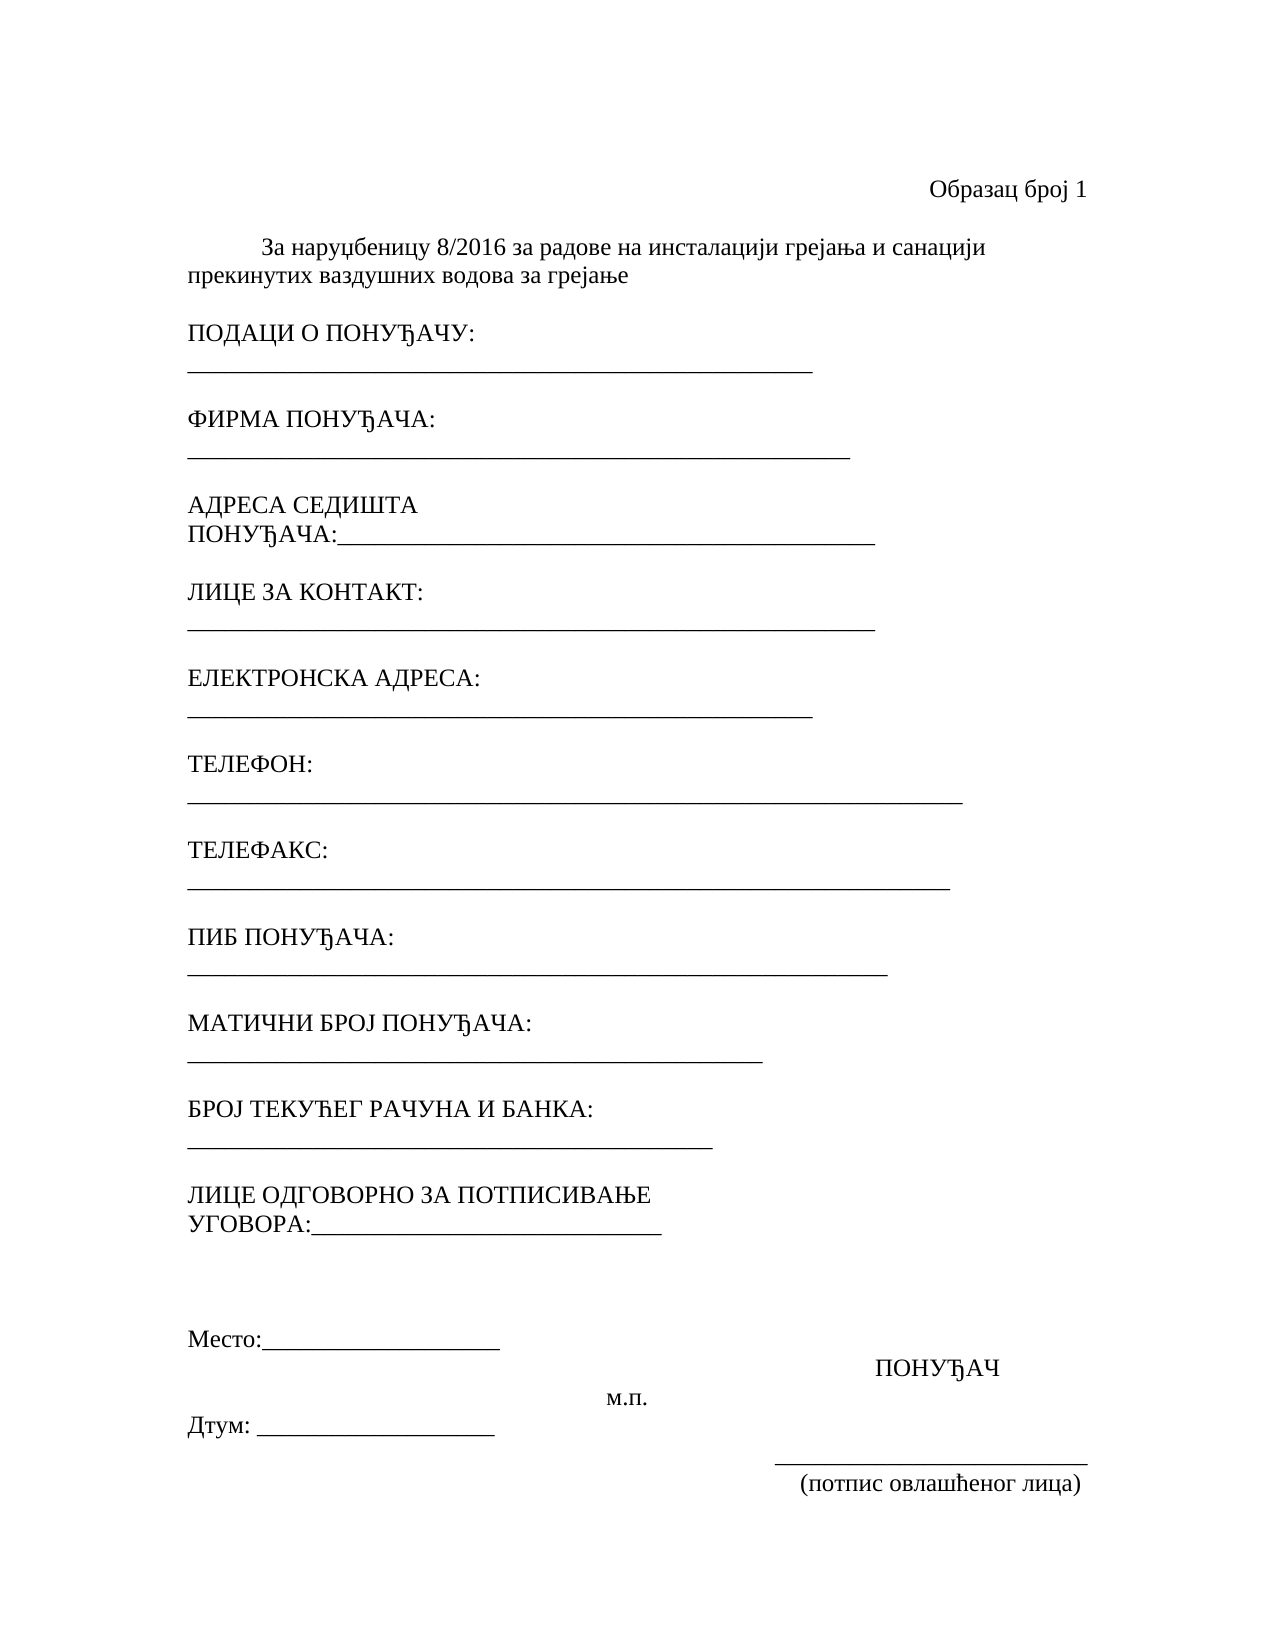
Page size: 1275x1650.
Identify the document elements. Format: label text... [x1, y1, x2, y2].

text ЛИЦЕ ЗА КОНТАКТ: _______________________________________________________ [187, 577, 1087, 634]
text Дтум: ___________________ [187, 1410, 1087, 1439]
text ЕЛЕКТРОНСКА АДРЕСА: __________________________________________________ [187, 663, 1087, 720]
text АДРЕСА СЕДИШТА ПОНУЂАЧА:___________________________________________ [187, 490, 1087, 548]
text ПОДАЦИ О ПОНУЂАЧУ: __________________________________________________ [187, 318, 1087, 375]
text МАТИЧНИ БРОЈ ПОНУЂАЧА: ______________________________________________ [187, 1008, 1087, 1065]
text БРОЈ ТЕКУЋЕГ РАЧУНА И БАНКА: __________________________________________ [187, 1094, 1087, 1152]
text Место:___________________ [187, 1324, 1087, 1353]
text ПИБ ПОНУЂАЧА: ________________________________________________________ [187, 922, 1087, 979]
text ТЕЛЕФАКС: _____________________________________________________________ [187, 835, 1087, 893]
text ЛИЦЕ ОДГОВОРНО ЗА ПОТПИСИВАЊЕ УГОВОРА:____________________________ [187, 1180, 1087, 1238]
text ТЕЛЕФОН: ______________________________________________________________ [187, 749, 1087, 807]
text Образац број 1 [187, 174, 1087, 203]
text (потпис овлашћеног лица) [187, 1468, 1087, 1497]
text ФИРМА ПОНУЂАЧА: _____________________________________________________ [187, 404, 1087, 462]
text За наруџбеницу 8/2016 за радове на инсталацији грејања и санацији прекинутих ваздушних водова за грејање [187, 232, 1087, 289]
text ПОНУЂАЧ [187, 1353, 1087, 1382]
text м.п. [187, 1382, 1087, 1410]
text _________________________ [187, 1439, 1087, 1468]
